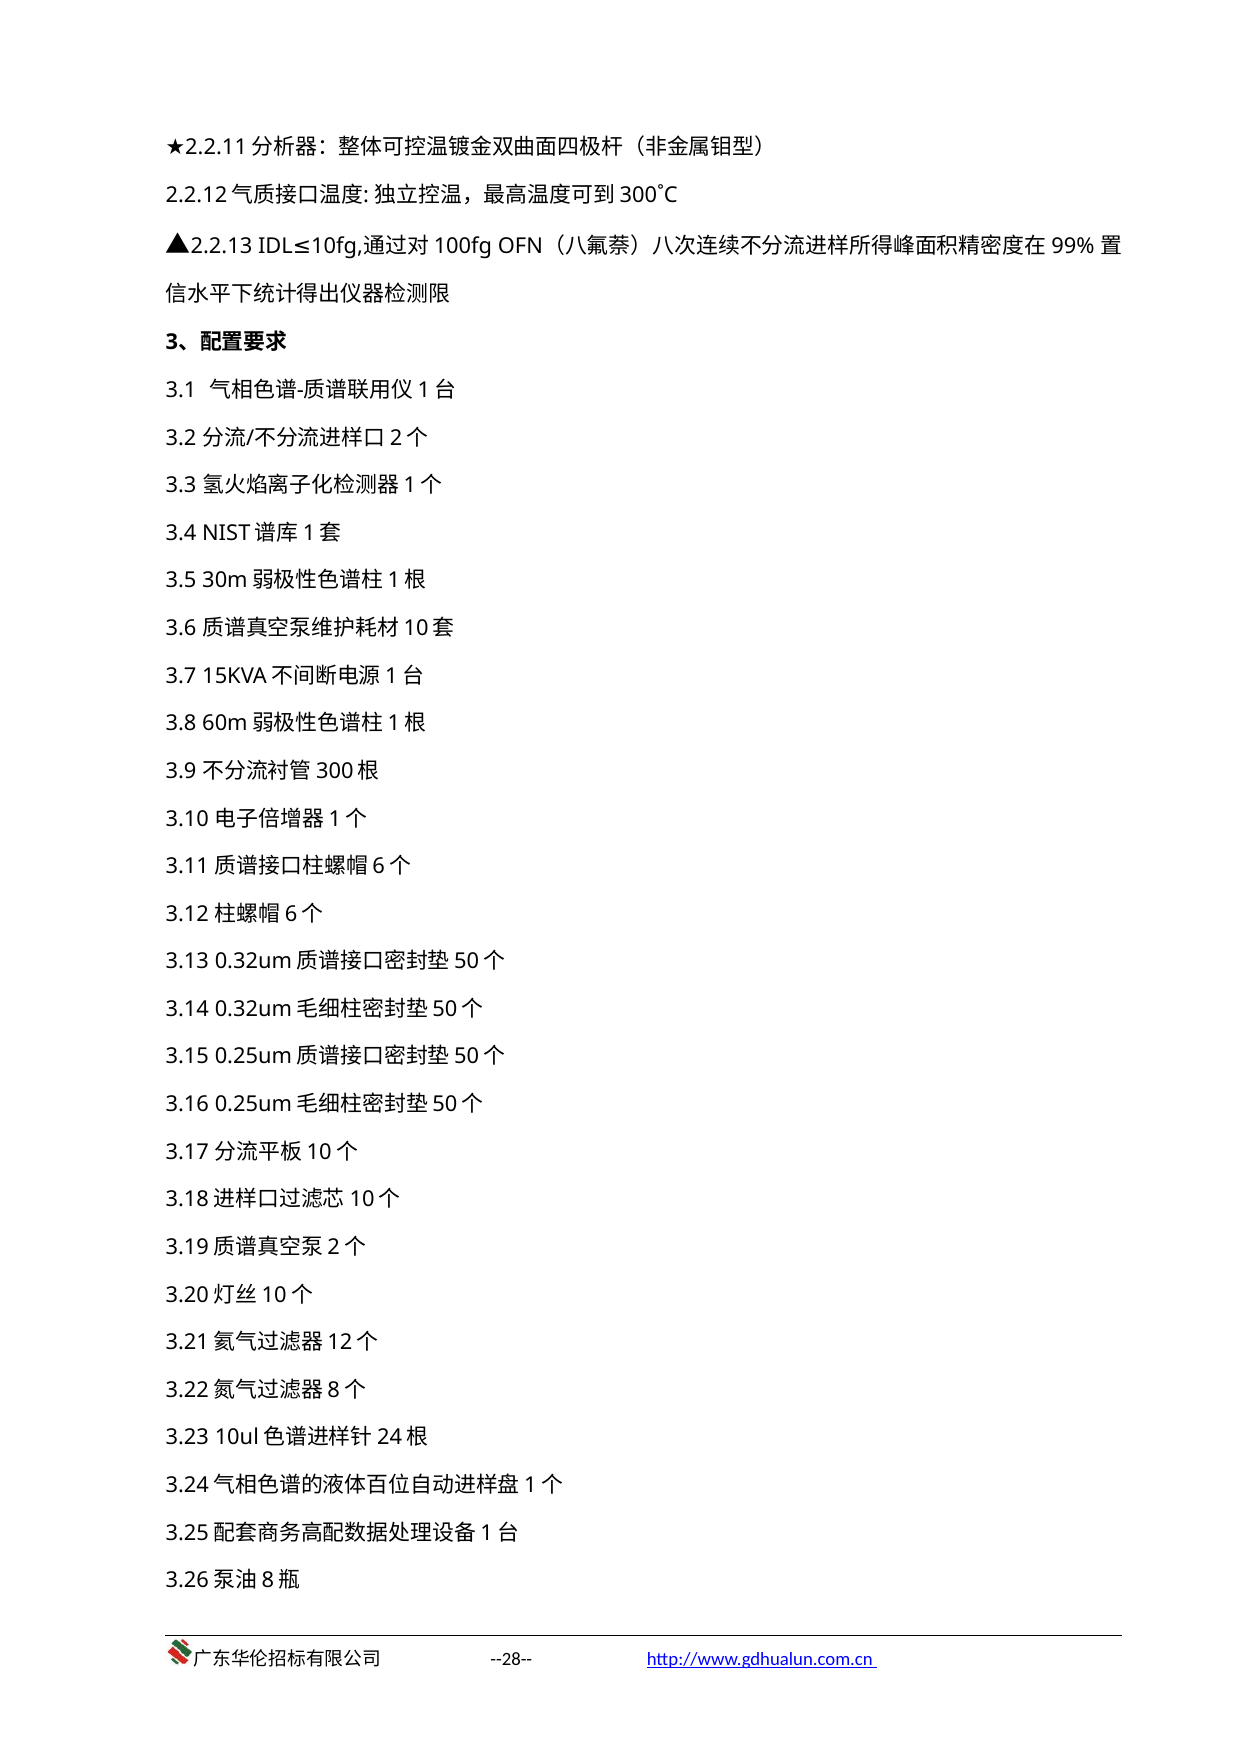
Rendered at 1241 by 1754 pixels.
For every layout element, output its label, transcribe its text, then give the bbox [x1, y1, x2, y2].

text 3.5 30m弱极性色谱柱1根 [165, 562, 1122, 594]
text 3.26泵油8瓶 [165, 1562, 1122, 1594]
text 3.25配套商务高配数据处理设备1台 [165, 1514, 1122, 1546]
text 3.13 0.32um质谱接口密封垫50个 [165, 943, 1122, 975]
text 3.12 柱螺帽6个 [165, 896, 1122, 927]
text ★2.2.11分析器：整体可控温镀金双曲面四极杆（非金属钼型） [165, 129, 1122, 161]
text 3.15 0.25um质谱接口密封垫50个 [165, 1038, 1122, 1070]
text 3.23 10ul色谱进样针24根 [165, 1419, 1122, 1451]
text 3.6 质谱真空泵维护耗材10套 [165, 610, 1122, 642]
text 3.17 分流平板10个 [165, 1134, 1122, 1166]
text ▲2.2.13 IDL≤10fg,通过对 100fg OFN（八氟萘）八次连续不分流进样所得峰面积精密度在 99% 置信水平下统计得出仪器检测限 [165, 224, 1122, 308]
text 3.14 0.32um毛细柱密封垫50个 [165, 991, 1122, 1023]
text 3.11 质谱接口柱螺帽6个 [165, 848, 1122, 880]
text 3.3 氢火焰离子化检测器1个 [165, 467, 1122, 499]
text 3.4 NIST谱库1套 [165, 515, 1122, 547]
text 3.10 电子倍增器1个 [165, 801, 1122, 832]
text 3.1 气相色谱-质谱联用仪1台 [165, 372, 1122, 404]
text 3.24气相色谱的液体百位自动进样盘1个 [165, 1467, 1122, 1499]
text 3.20灯丝10个 [165, 1277, 1122, 1308]
text 3.19质谱真空泵2个 [165, 1229, 1122, 1261]
text 3.7 15KVA不间断电源1台 [165, 658, 1122, 689]
text 2.2.12气质接口温度: 独立控温，最高温度可到300˚C [165, 177, 1122, 208]
text 3.21氦气过滤器12个 [165, 1324, 1122, 1356]
text 3.16 0.25um毛细柱密封垫50个 [165, 1086, 1122, 1118]
text 3.22氮气过滤器8个 [165, 1372, 1122, 1403]
text 3.8 60m弱极性色谱柱1根 [165, 705, 1122, 737]
text 3.2 分流/不分流进样口2个 [165, 420, 1122, 451]
text 3.9 不分流衬管300根 [165, 753, 1122, 785]
text 3、配置要求 [165, 324, 1122, 356]
picture [165, 1637, 194, 1666]
text 3.18进样口过滤芯 10个 [165, 1181, 1122, 1213]
